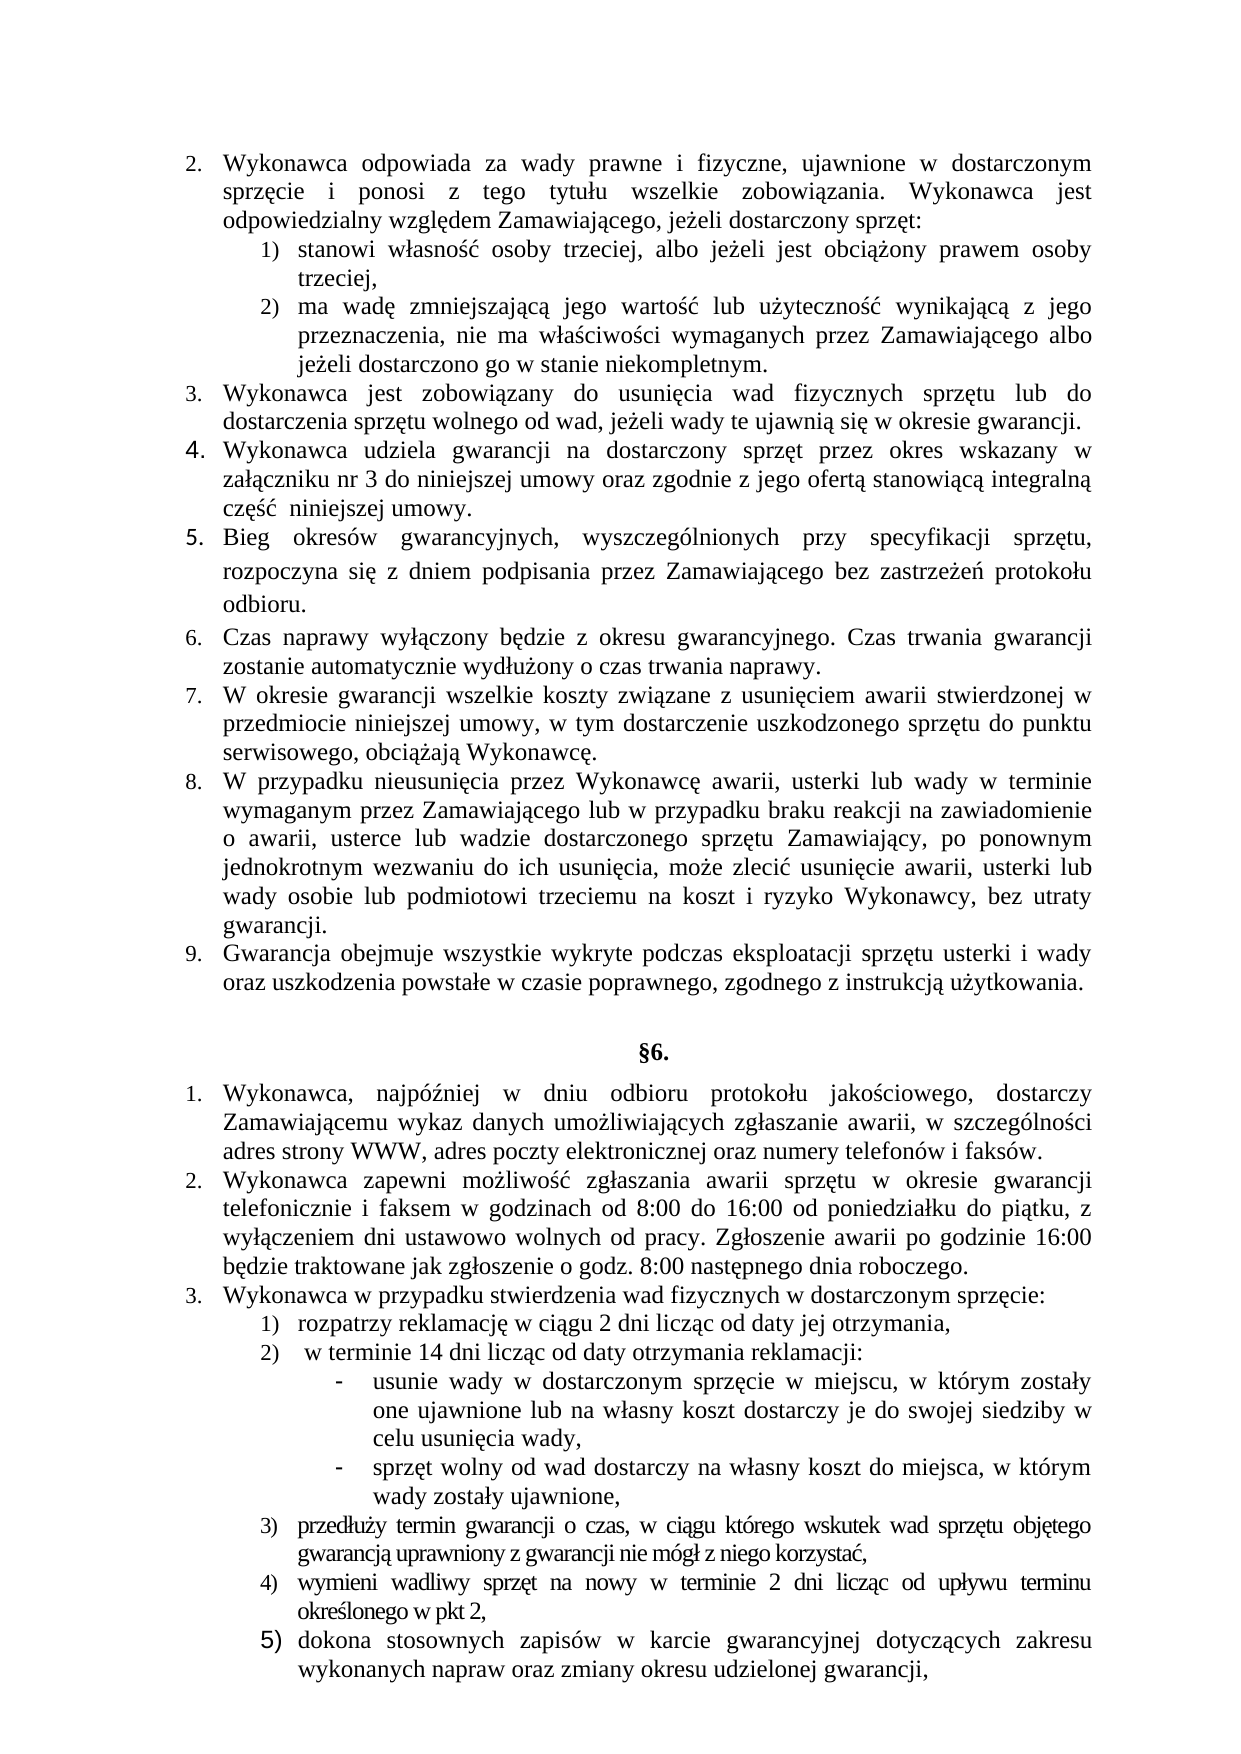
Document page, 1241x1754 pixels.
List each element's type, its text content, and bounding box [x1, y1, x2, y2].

list Wykonawca zapewni możliwość zgłaszania awarii sprzętu w okresie gwarancji telefonicznie i faksem w godzinach od 8:00 do 16:00 od poniedziałku do piątku, z wyłączeniem dni ustawowo wolnych od pracy. Zgłoszenie awarii po godzinie 16:00 będzie traktowane jak zgłoszenie o godz. 8:00 następnego dnia roboczego. [185, 1165, 1093, 1280]
list przedłuży termin gwarancji o czas, w ciągu którego wskutek wad sprzętu objętego gwarancją uprawniony z gwarancji nie mógł z niego korzystać, [260, 1510, 1093, 1567]
list Wykonawca, najpóźniej w dniu odbioru protokołu jakościowego, dostarczy Zamawiającemu wykaz danych umożliwiających zgłaszanie awarii, w szczególności adres strony WWW, adres poczty elektronicznej oraz numery telefonów i faksów. [185, 1078, 1093, 1165]
list W przypadku nieusunięcia przez Wykonawcę awarii, usterki lub wady w terminie wymaganym przez Zamawiającego lub w przypadku braku reakcji na zawiadomienie o awarii, usterce lub wadzie dostarczonego sprzętu Zamawiający, po ponownym jednokrotnym wezwaniu do ich usunięcia, może zlecić usunięcie awarii, usterki lub wady osobie lub podmiotowi trzeciemu na koszt i ryzyko Wykonawcy, bez utraty gwarancji. [185, 766, 1093, 938]
list Czas naprawy wyłączony będzie z okresu gwarancyjnego. Czas trwania gwarancji zostanie automatycznie wydłużony o czas trwania naprawy. [185, 622, 1093, 680]
list Wykonawca odpowiada za wady prawne i fizyczne, ujawnione w dostarczonym sprzęcie i ponosi z tego tytułu wszelkie zobowiązania. Wykonawca jest odpowiedzialny względem Zamawiającego, jeżeli dostarczony sprzęt: [185, 148, 1093, 234]
text §6. [214, 1037, 1093, 1066]
list wymieni wadliwy sprzęt na nowy w terminie 2 dni licząc od upływu terminu określonego w pkt 2, [260, 1567, 1093, 1625]
list sprzęt wolny od wad dostarczy na własny koszt do miejsca, w którym wady zostały ujawnione, [335, 1452, 1093, 1510]
list Wykonawca udziela gwarancji na dostarczony sprzęt przez okres wskazany w załączniku nr 3 do niniejszej umowy oraz zgodnie z jego ofertą stanowiącą integralną część niniejszej umowy. [185, 435, 1093, 521]
list rozpatrzy reklamację w ciągu 2 dni licząc od daty jej otrzymania, [260, 1308, 1093, 1337]
list dokona stosownych zapisów w karcie gwarancyjnej dotyczących zakresu wykonanych napraw oraz zmiany okresu udzielonej gwarancji, [260, 1625, 1093, 1682]
list Wykonawca jest zobowiązany do usunięcia wad fizycznych sprzętu lub do dostarczenia sprzętu wolnego od wad, jeżeli wady te ujawnią się w okresie gwarancji. [185, 378, 1093, 435]
list Wykonawca w przypadku stwierdzenia wad fizycznych w dostarczonym sprzęcie: [185, 1280, 1093, 1308]
list ma wadę zmniejszającą jego wartość lub użyteczność wynikającą z jego przeznaczenia, nie ma właściwości wymaganych przez Zamawiającego albo jeżeli dostarczono go w stanie niekompletnym. [260, 291, 1093, 378]
list Bieg okresów gwarancyjnych, wyszczególnionych przy specyfikacji sprzętu, rozpoczyna się z dniem podpisania przez Zamawiającego bez zastrzeżeń protokołu odbioru. [185, 521, 1093, 618]
list W okresie gwarancji wszelkie koszty związane z usunięciem awarii stwierdzonej w przedmiocie niniejszej umowy, w tym dostarczenie uszkodzonego sprzętu do punktu serwisowego, obciążają Wykonawcę. [185, 680, 1093, 766]
list w terminie 14 dni licząc od daty otrzymania reklamacji: [260, 1337, 1093, 1366]
list usunie wady w dostarczonym sprzęcie w miejscu, w którym zostały one ujawnione lub na własny koszt dostarczy je do swojej siedziby w celu usunięcia wady, [335, 1366, 1093, 1452]
list Gwarancja obejmuje wszystkie wykryte podczas eksploatacji sprzętu usterki i wady oraz uszkodzenia powstałe w czasie poprawnego, zgodnego z instrukcją użytkowania. [185, 938, 1093, 996]
list stanowi własność osoby trzeciej, albo jeżeli jest obciążony prawem osoby trzeciej, [260, 234, 1093, 291]
